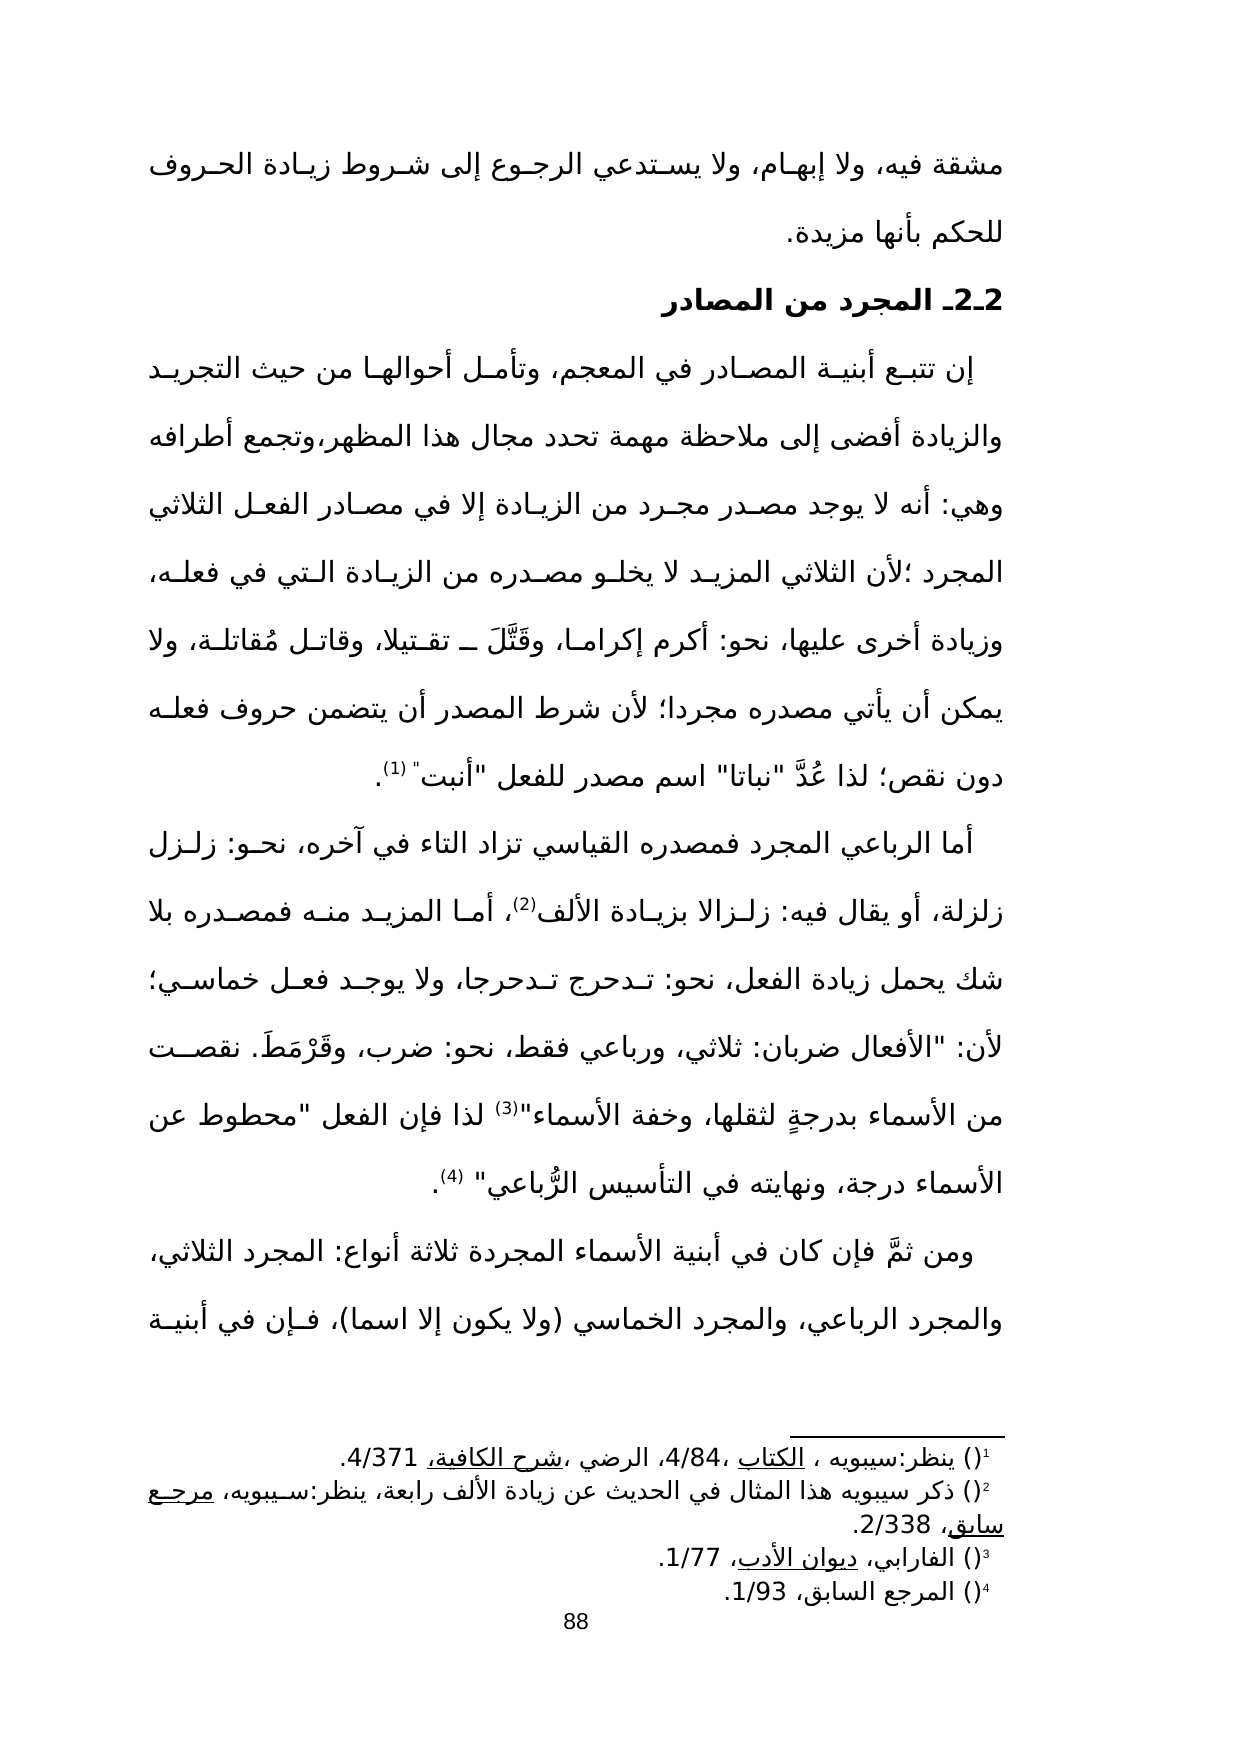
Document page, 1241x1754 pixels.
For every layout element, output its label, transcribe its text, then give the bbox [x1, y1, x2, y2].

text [148, 1234, 1004, 1336]
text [148, 148, 1004, 249]
text إن تتبع أبنية المصادر في المعجم، وتأمل أحوالها من حيث التجريد والزيادة أفضى إلى ملاحظة مهمة تحدد مجال هذا المظهر،وتجمع أطرافه وهي: أنه لا يوجد مصدر مجرد من الزيادة إلا في مصادر الفعل الثلاثي المجرد ؛لأن الثلاثي المزيد لا يخلو مصدره من الزيادة التي في فعله، وزيادة أخرى عليها، نحو: أكرم إكراما، وقَتَّلَ ـ تقتيلا، وقاتل مُقاتلة، ولا يمكن أن يأتي مصدره مجردا؛ لأن شرط المصدر أن يتضمن حروف فعله دون نقص؛ لذا عُدَّ "نباتا" اسم مصدر للفعل "أنبت" (). [148, 351, 1004, 793]
text 2ـ2ـ المجرد من المصادر [148, 283, 1004, 317]
text أما الرباعي المجرد فمصدره القياسي تزاد التاء في آخره، نحو: زلزل زلزلة، أو يقال فيه: زلزالا بزيادة الألف()، أما المزيد منه فمصدره بلا شك يحمل زيادة الفعل، نحو: تدحرج تدحرجا، ولا يوجد فعل خماسي؛ لأن: "الأفعال ضربان: ثلاثي، ورباعي فقط، نحو: ضرب، وقَرْمَطَ. نقصت من الأسماء بدرجةٍ لثقلها، وخفة الأسماء"() لذا فإن الفعل "محطوط عن الأسماء درجة، ونهايته في التأسيس الرُّباعي" (). [148, 827, 1004, 1200]
